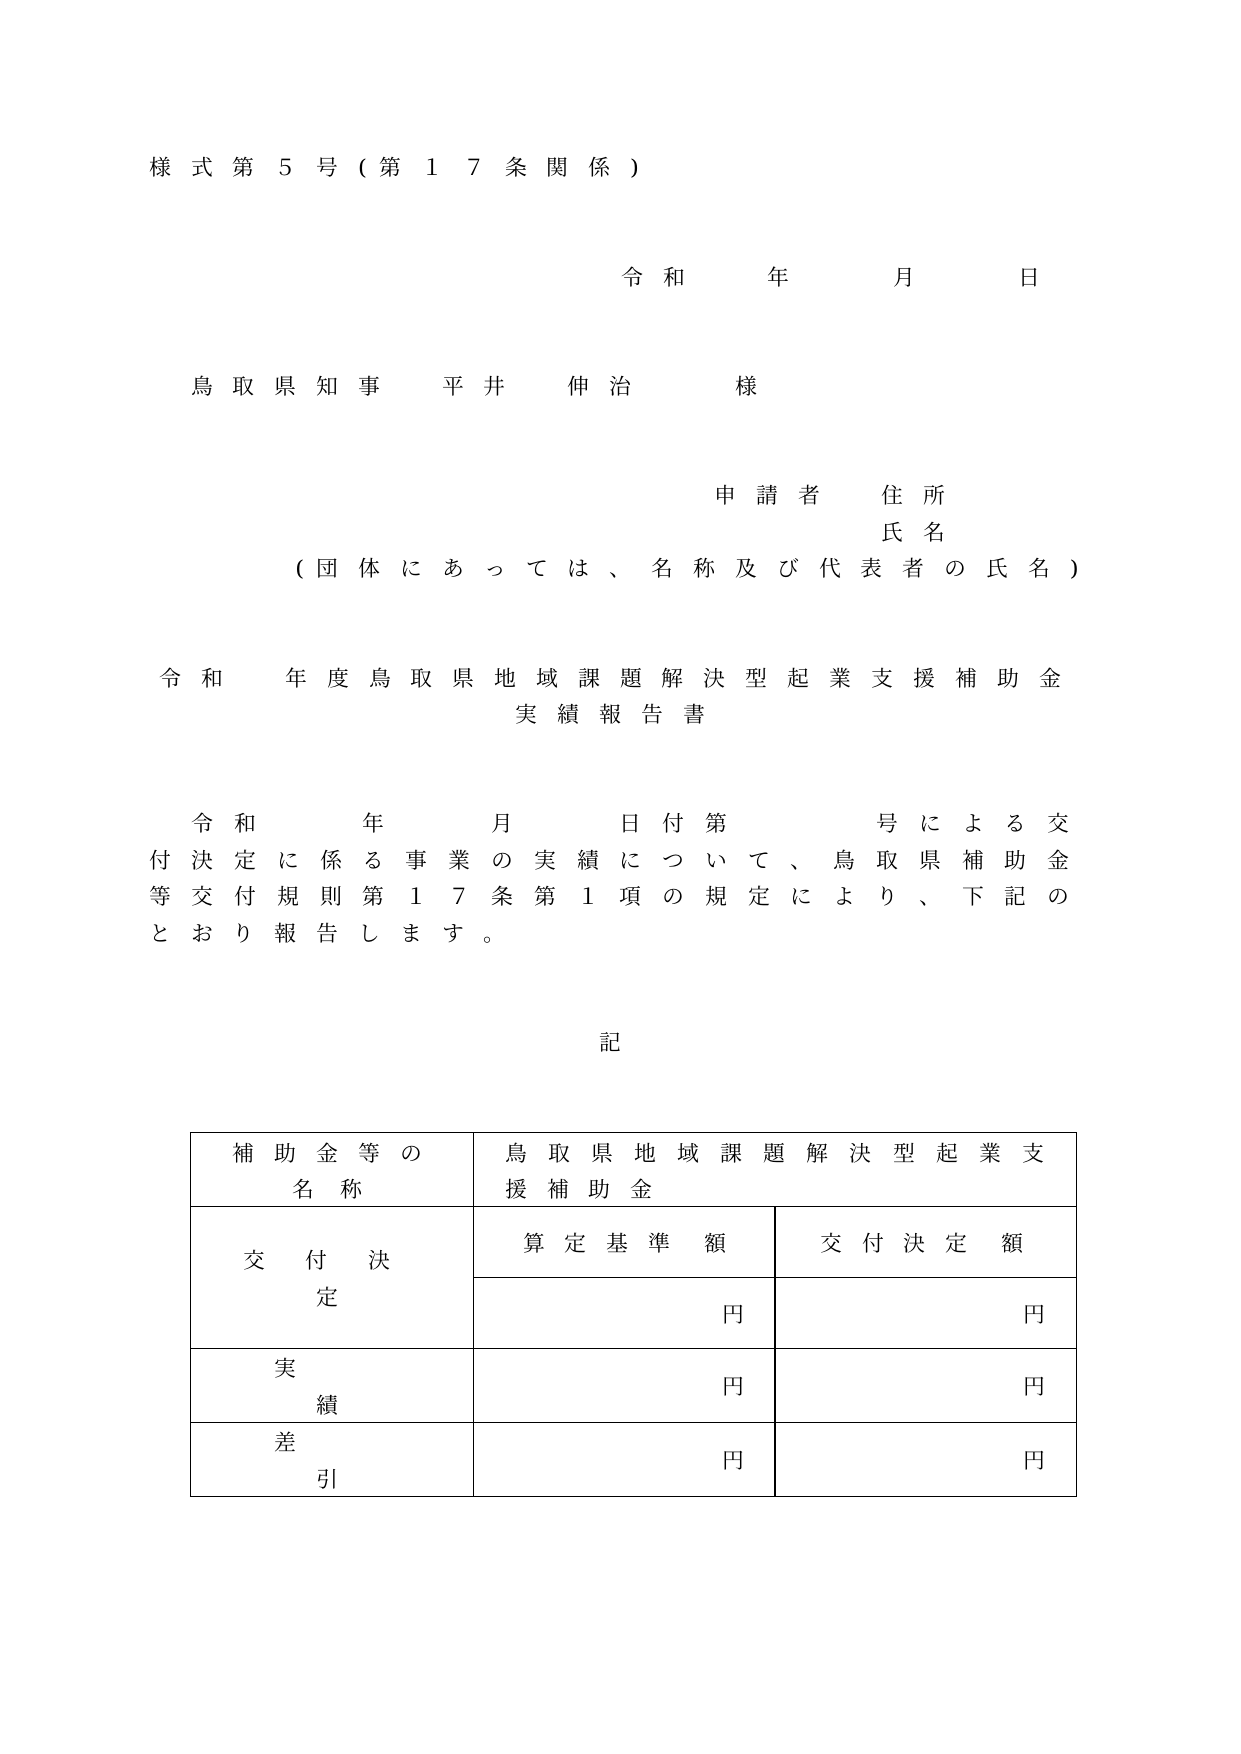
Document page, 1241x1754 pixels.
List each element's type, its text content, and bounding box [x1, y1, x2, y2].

table_cell 円 [474, 1278, 774, 1348]
table_cell 差引 [191, 1423, 473, 1496]
text 令和 年度鳥取県地域課題解決型起業支援補助金実績報告書 [149, 658, 1091, 731]
text 令和 年 月 日 [149, 257, 1061, 294]
table_cell 交付決定 [191, 1207, 473, 1348]
text 氏名 [149, 512, 1011, 549]
table_cell 算定基準額 [474, 1207, 774, 1277]
table_cell 円 [776, 1423, 1076, 1496]
text (団体にあっては、名称及び代表者の氏名) [149, 549, 1091, 585]
table_cell 円 [776, 1349, 1076, 1422]
table_cell 円 [776, 1278, 1076, 1348]
table_cell 交付決定額 [776, 1207, 1076, 1277]
table_cell 円 [474, 1423, 774, 1496]
text 鳥取県知事 平井 伸治 様 [149, 367, 1091, 403]
text 様式第５号(第１７条関係) [149, 148, 1091, 184]
table_header 鳥取県地域課題解決型起業支援補助金 [474, 1133, 1076, 1206]
text 記 [149, 1023, 1091, 1059]
table_header 補助金等の名称 [191, 1133, 473, 1206]
text 令和 年 月 日付第 号による交付決定に係る事業の実績について、鳥取県補助金等交付規則第１７条第１項の規定により、下記のとおり報告します。 [149, 804, 1091, 950]
text 申請者 住所 [149, 476, 1003, 512]
table_cell 実績 [191, 1349, 473, 1422]
table_cell 円 [474, 1349, 774, 1422]
